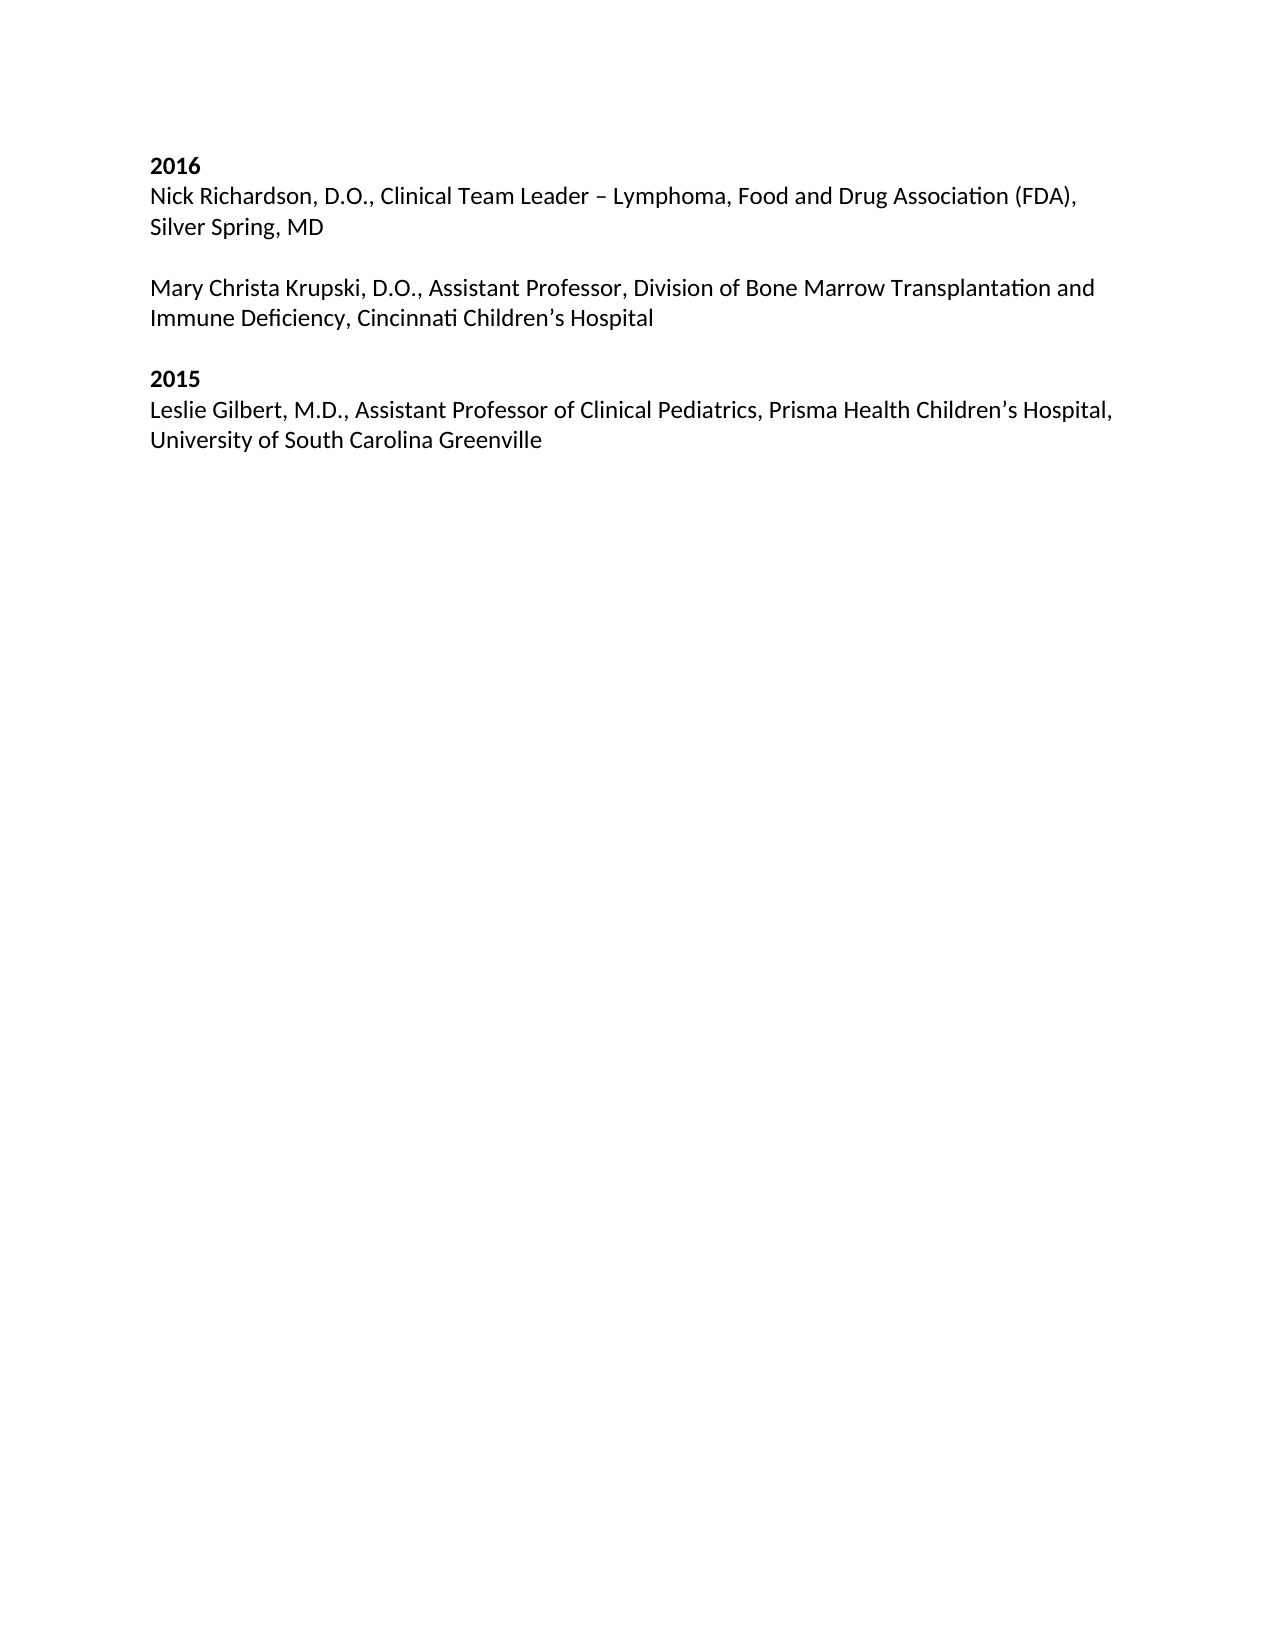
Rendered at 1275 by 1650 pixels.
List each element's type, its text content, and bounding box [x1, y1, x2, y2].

text Leslie Gilbert, M.D., Assistant Professor of Clinical Pediatrics, Prisma Health Children’s Hospital, University of South Carolina Greenville [150, 394, 1125, 455]
text 2016 [150, 150, 1125, 181]
text 2015 [150, 364, 1125, 394]
text Mary Christa Krupski, D.O., Assistant Professor, Division of Bone Marrow Transplantation and Immune Deficiency, Cincinnati Children’s Hospital [150, 272, 1125, 333]
text Nick Richardson, D.O., Clinical Team Leader – Lymphoma, Food and Drug Association (FDA), Silver Spring, MD [150, 181, 1125, 242]
